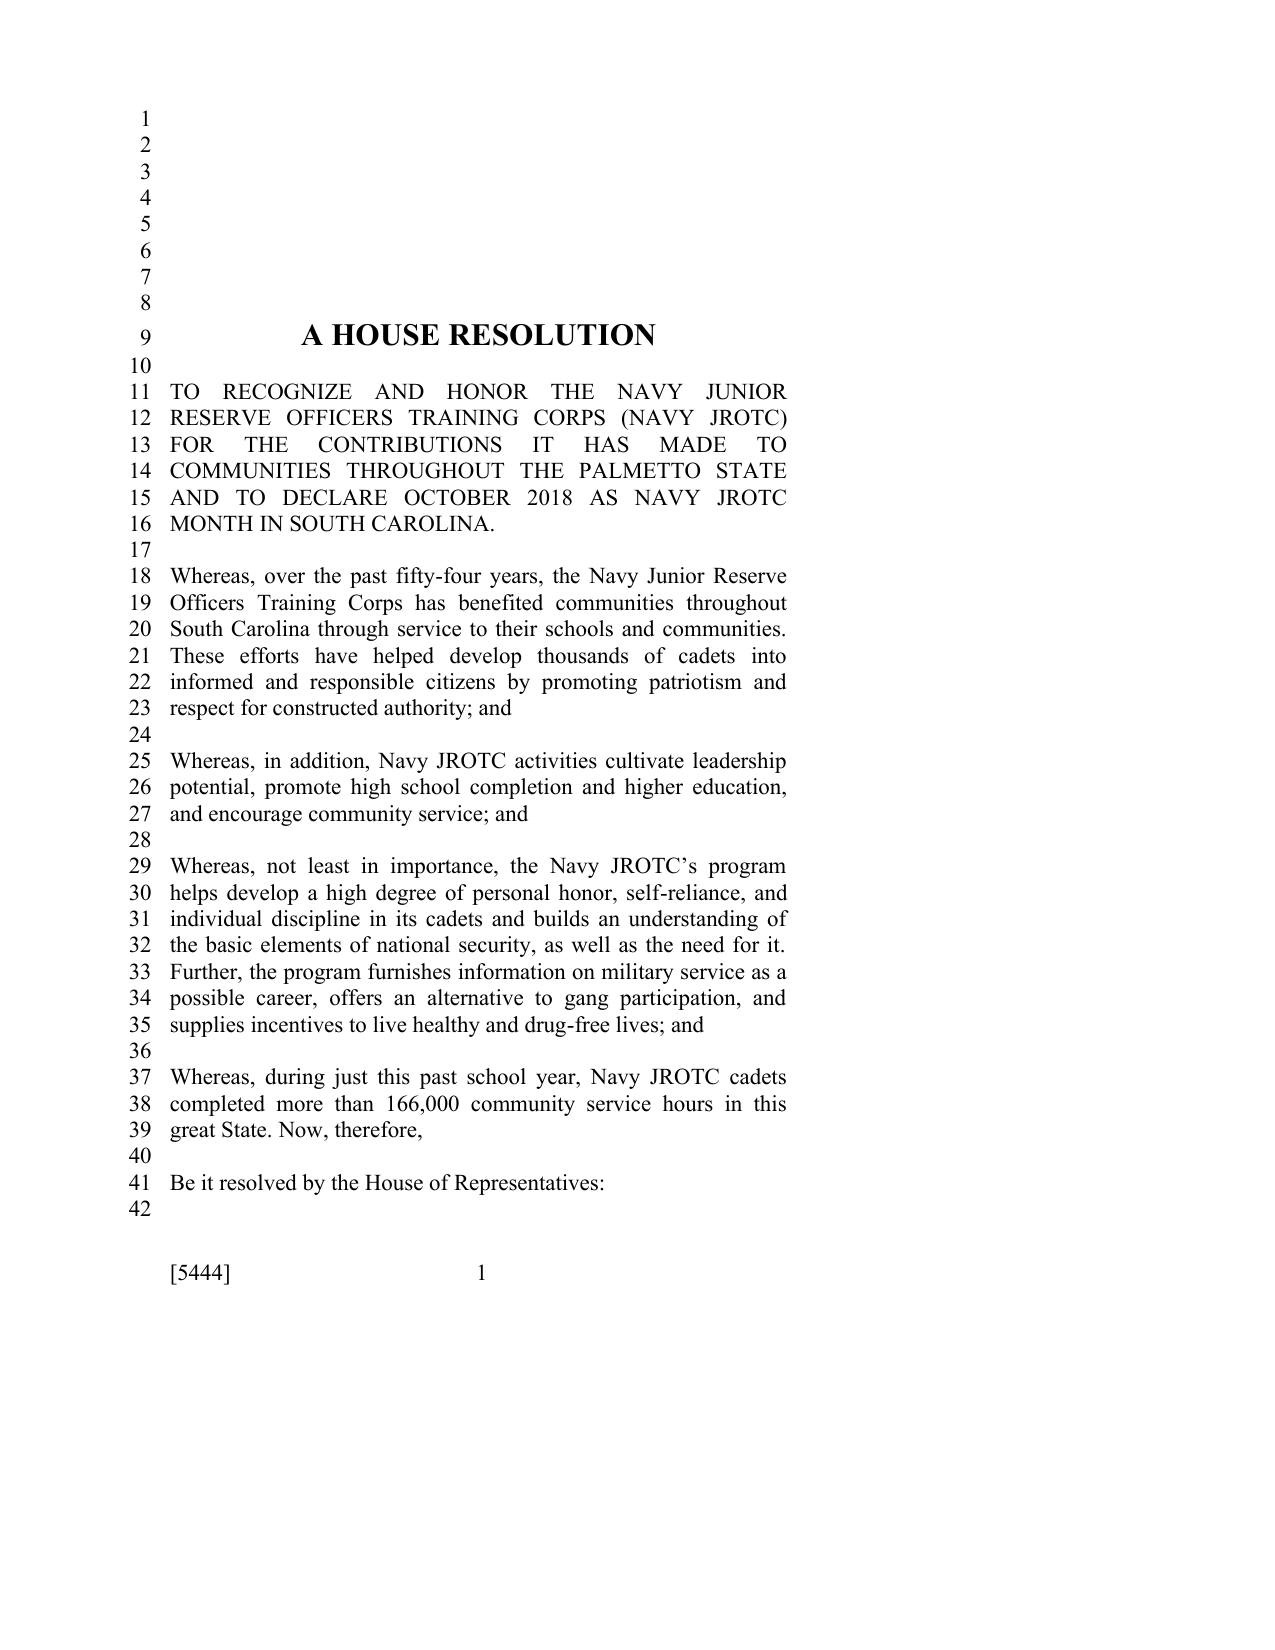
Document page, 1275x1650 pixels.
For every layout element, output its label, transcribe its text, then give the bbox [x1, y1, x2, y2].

text Whereas, not least in importance, the Navy JROTC’s program helps develop a high degree of personal honor, self-reliance, and individual discipline in its cadets and builds an understanding of the basic elements of national security, as well as the need for it. Further, the program furnishes information on military service as a possible career, offers an alternative to gang participation, and supplies incentives to live healthy and drug-free lives; and [169, 852, 787, 1037]
text A HOUSE RESOLUTION [169, 316, 787, 352]
text Whereas, during just this past school year, Navy JROTC cadets completed more than 166,000 community service hours in this great State. Now, therefore, [169, 1063, 787, 1142]
text Be it resolved by the House of Representatives: [169, 1169, 787, 1195]
text TO RECOGNIZE AND HONOR THE NAVY JUNIOR RESERVE OFFICERS TRAINING CORPS (NAVY JROTC) FOR THE CONTRIBUTIONS IT HAS MADE TO COMMUNITIES THROUGHOUT THE PALMETTO STATE AND TO DECLARE OCTOBER 2018 AS NAVY JROTC MONTH IN SOUTH CAROLINA. [169, 378, 787, 536]
text Whereas, over the past fifty-four years, the Navy Junior Reserve Officers Training Corps has benefited communities throughout South Carolina through service to their schools and communities. These efforts have helped develop thousands of cadets into informed and responsible citizens by promoting patriotism and respect for constructed authority; and [169, 563, 787, 721]
text Whereas, in addition, Navy JROTC activities cultivate leadership potential, promote high school completion and higher education, and encourage community service; and [169, 747, 787, 826]
